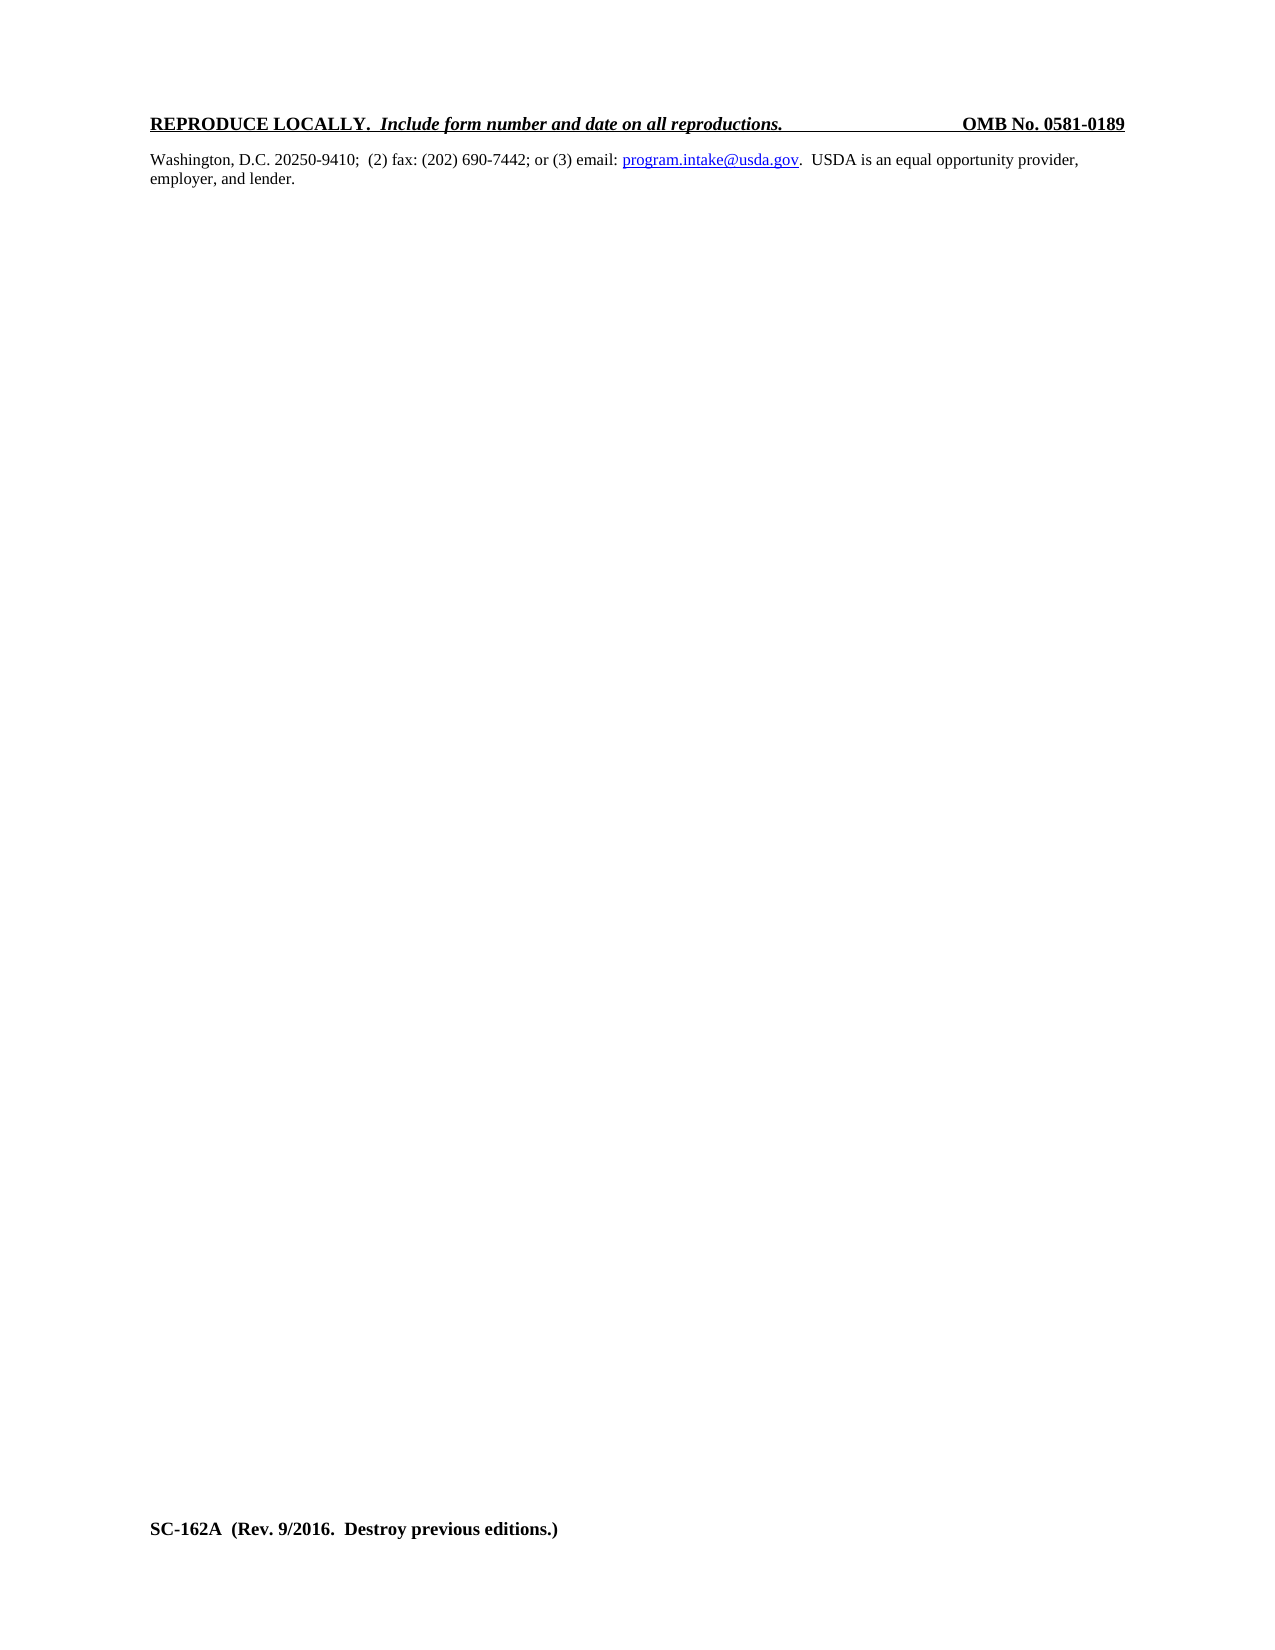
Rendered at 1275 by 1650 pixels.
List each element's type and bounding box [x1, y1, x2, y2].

text [150, 150, 1125, 188]
